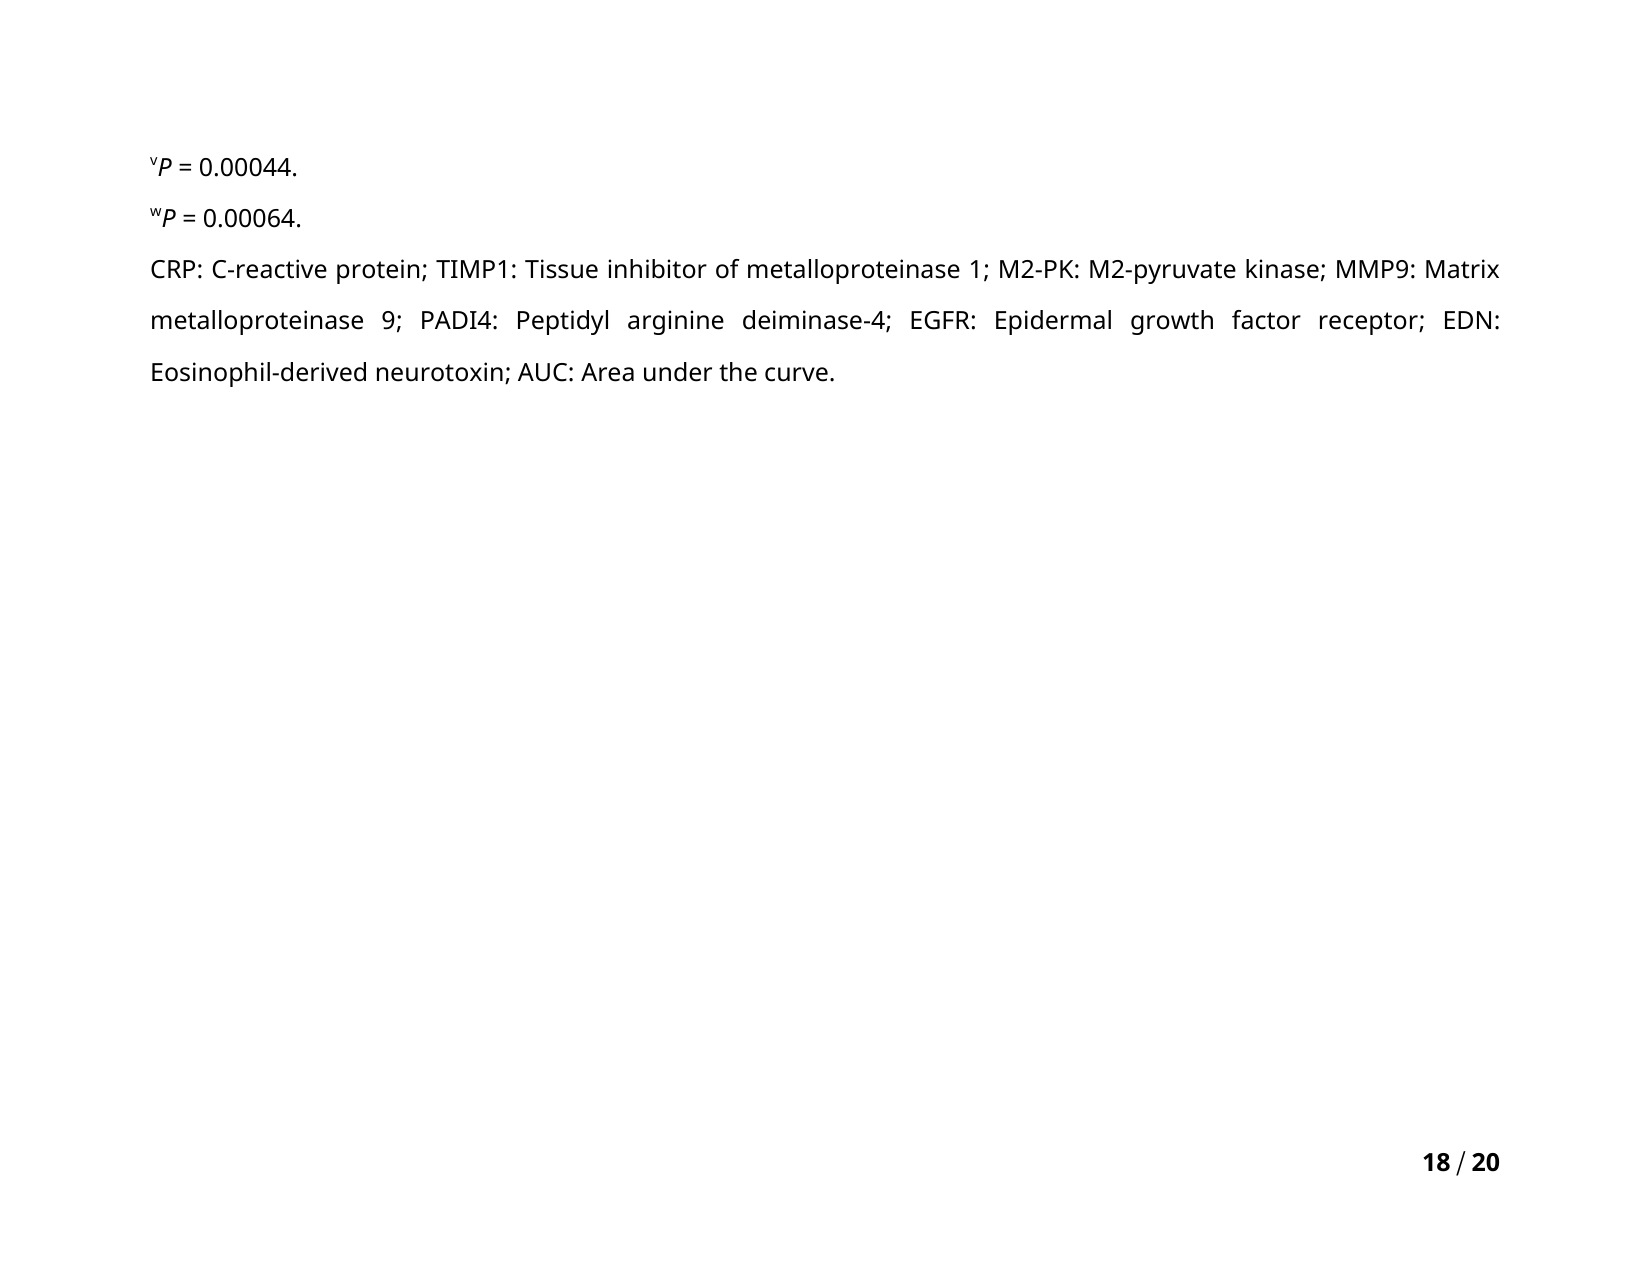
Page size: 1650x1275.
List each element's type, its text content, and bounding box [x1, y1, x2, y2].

text wP = 0.00064. [150, 201, 1500, 235]
text CRP: C-reactive protein; TIMP1: Tissue inhibitor of metalloproteinase 1; M2-PK: M2-pyruvate kinase; MMP9: Matrix metalloproteinase 9; PADI4: Peptidyl arginine deiminase-4; EGFR: Epidermal growth factor receptor; EDN: Eosinophil-derived neurotoxin; AUC: Area under the curve. [150, 252, 1500, 388]
text vP = 0.00044. [150, 150, 1500, 184]
